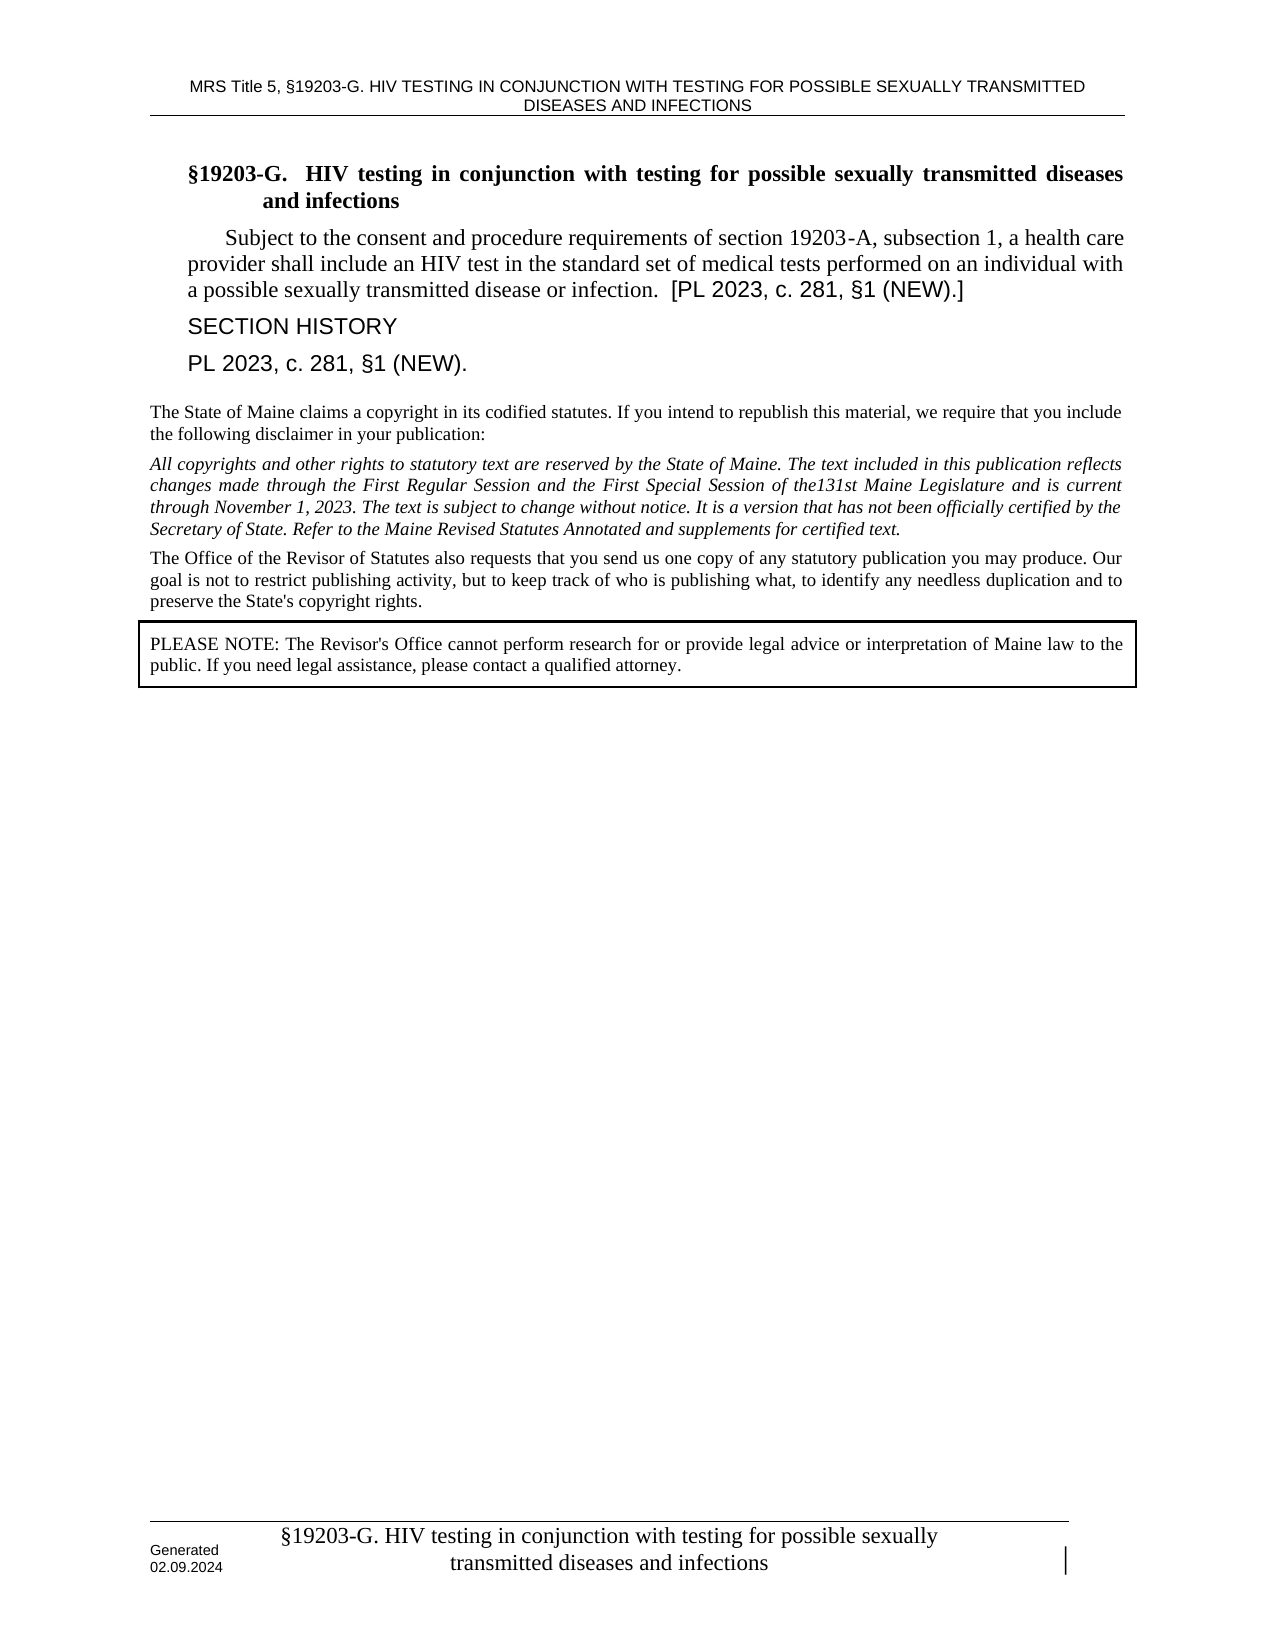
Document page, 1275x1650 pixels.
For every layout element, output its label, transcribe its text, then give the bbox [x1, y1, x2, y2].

text SECTION HISTORY [187, 313, 1125, 339]
text The Office of the Revisor of Statutes also requests that you send us one copy of any statutory publication you may produce. Our goal is not to restrict publishing activity, but to keep track of who is publishing what, to identify any needless duplication and to preserve the State's copyright rights. [150, 547, 1125, 612]
text The State of Maine claims a copyright in its codified statutes. If you intend to republish this material, we require that you include the following disclaimer in your publication: [150, 401, 1125, 444]
text All copyrights and other rights to statutory text are reserved by the State of Maine. The text included in this publication reflects changes made through the First Regular Session and the First Special Session of the131st Maine Legislature and is current through November 1, 2023 . The text is subject to change without notice. It is a version that has not been officially certified by the Secretary of State. Refer to the Maine Revised Statutes Annotated and supplements for certified text. [150, 453, 1125, 539]
text §19203-G. HIV testing in conjunction with testing for possible sexually transmitted diseases and infections [187, 160, 1125, 213]
text PL 2023, c. 281, §1 (NEW). [187, 350, 1125, 376]
text PLEASE NOTE: The Revisor's Office cannot perform research for or provide legal advice or interpretation of Maine law to the public. If you need legal assistance, please contact a qualified attorney. [140, 623, 1135, 686]
text Subject to the consent and procedure requirements of section 19203‑A, subsection 1, a health care provider shall include an HIV test in the standard set of medical tests performed on an individual with a possible sexually transmitted disease or infection. [PL 2023, c. 281, §1 (NEW).] [187, 223, 1125, 303]
